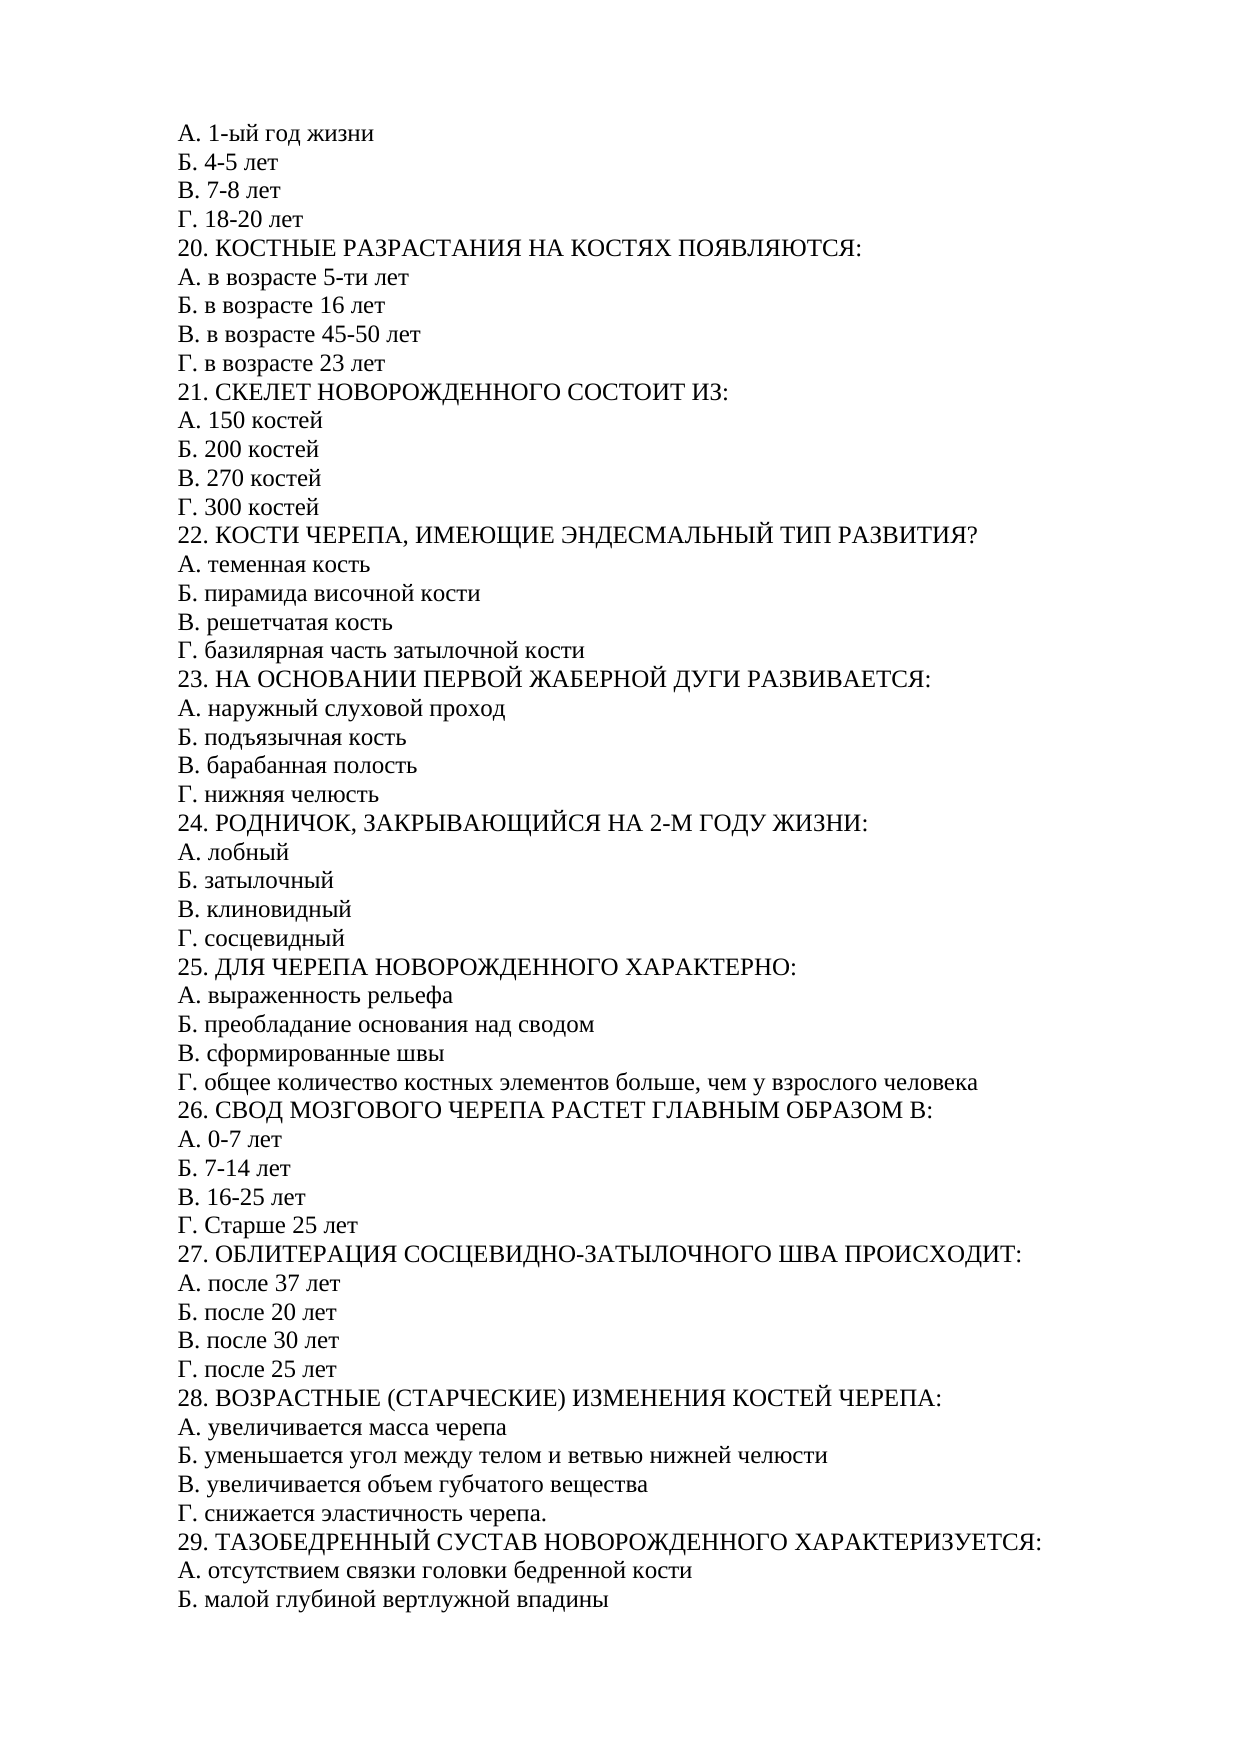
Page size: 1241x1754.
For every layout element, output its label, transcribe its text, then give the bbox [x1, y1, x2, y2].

text 26. СВОД МОЗГОВОГО ЧЕРЕПА РАСТЕТ ГЛАВНЫМ ОБРАЗОМ В: [177, 1096, 1152, 1124]
text Б. 7-14 лет [177, 1153, 1152, 1182]
text В. 16-25 лет [177, 1182, 1152, 1211]
text А. 1-ый год жизни [177, 118, 1152, 147]
text Б. подъязычная кость [177, 722, 1152, 751]
text Г. снижается эластичность черепа. [177, 1498, 1152, 1527]
text А. выраженность рельефа [177, 981, 1152, 1009]
text А. увеличивается масса черепа [177, 1412, 1152, 1441]
text Г. 18-20 лет [177, 204, 1152, 233]
text А. 0-7 лет [177, 1124, 1152, 1153]
text 28. ВОЗРАСТНЫЕ (СТАРЧЕСКИЕ) ИЗМЕНЕНИЯ КОСТЕЙ ЧЕРЕПА: [177, 1383, 1152, 1412]
text А. теменная кость [177, 549, 1152, 578]
text Г. Старше 25 лет [177, 1211, 1152, 1239]
text А. лобный [177, 837, 1152, 866]
text В. сформированные швы [177, 1038, 1152, 1067]
text Г. общее количество костных элементов больше, чем у взрослого человека [177, 1067, 1152, 1096]
text Г. 300 костей [177, 492, 1152, 521]
text 23. НА ОСНОВАНИИ ПЕРВОЙ ЖАБЕРНОЙ ДУГИ РАЗВИВАЕТСЯ: [177, 664, 1152, 693]
text 25. ДЛЯ ЧЕРЕПА НОВОРОЖДЕННОГО ХАРАКТЕРНО: [177, 952, 1152, 981]
text Г. сосцевидный [177, 923, 1152, 952]
text В. барабанная полость [177, 751, 1152, 779]
text А. отсутствием связки головки бедренной кости [177, 1556, 1152, 1584]
text 29. ТАЗОБЕДРЕННЫЙ СУСТАВ НОВОРОЖДЕННОГО ХАРАКТЕРИЗУЕТСЯ: [177, 1527, 1152, 1556]
text А. 150 костей [177, 406, 1152, 434]
text Б. в возрасте 16 лет [177, 291, 1152, 319]
text В. 7-8 лет [177, 176, 1152, 204]
text Г. в возрасте 23 лет [177, 348, 1152, 377]
text В. увеличивается объем губчатого вещества [177, 1469, 1152, 1498]
text 22. КОСТИ ЧЕРЕПА, ИМЕЮЩИЕ ЭНДЕСМАЛЬНЫЙ ТИП РАЗВИТИЯ? [177, 521, 1152, 549]
text В. 270 костей [177, 463, 1152, 492]
text Б. уменьшается угол между телом и ветвью нижней челюсти [177, 1441, 1152, 1469]
text А. после 37 лет [177, 1268, 1152, 1297]
text Б. затылочный [177, 866, 1152, 894]
text 24. РОДНИЧОК, ЗАКРЫВАЮЩИЙСЯ НА 2-М ГОДУ ЖИЗНИ: [177, 808, 1152, 837]
text Б. 4-5 лет [177, 147, 1152, 176]
text Б. 200 костей [177, 434, 1152, 463]
text В. решетчатая кость [177, 607, 1152, 636]
text 20. КОСТНЫЕ РАЗРАСТАНИЯ НА КОСТЯХ ПОЯВЛЯЮТСЯ: [177, 233, 1152, 262]
text Б. после 20 лет [177, 1297, 1152, 1326]
text Б. пирамида височной кости [177, 578, 1152, 607]
text Б. преобладание основания над сводом [177, 1009, 1152, 1038]
text В. после 30 лет [177, 1326, 1152, 1354]
text Г. базилярная часть затылочной кости [177, 636, 1152, 664]
text В. в возрасте 45-50 лет [177, 319, 1152, 348]
text 27. ОБЛИТЕРАЦИЯ СОСЦЕВИДНО-ЗАТЫЛОЧНОГО ШВА ПРОИСХОДИТ: [177, 1239, 1152, 1268]
text Б. малой глубиной вертлужной впадины [177, 1584, 1152, 1613]
text Г. нижняя челюсть [177, 779, 1152, 808]
text А. в возрасте 5-ти лет [177, 262, 1152, 291]
text А. наружный слуховой проход [177, 693, 1152, 722]
text 21. СКЕЛЕТ НОВОРОЖДЕННОГО СОСТОИТ ИЗ: [177, 377, 1152, 406]
text В. клиновидный [177, 894, 1152, 923]
text Г. после 25 лет [177, 1354, 1152, 1383]
